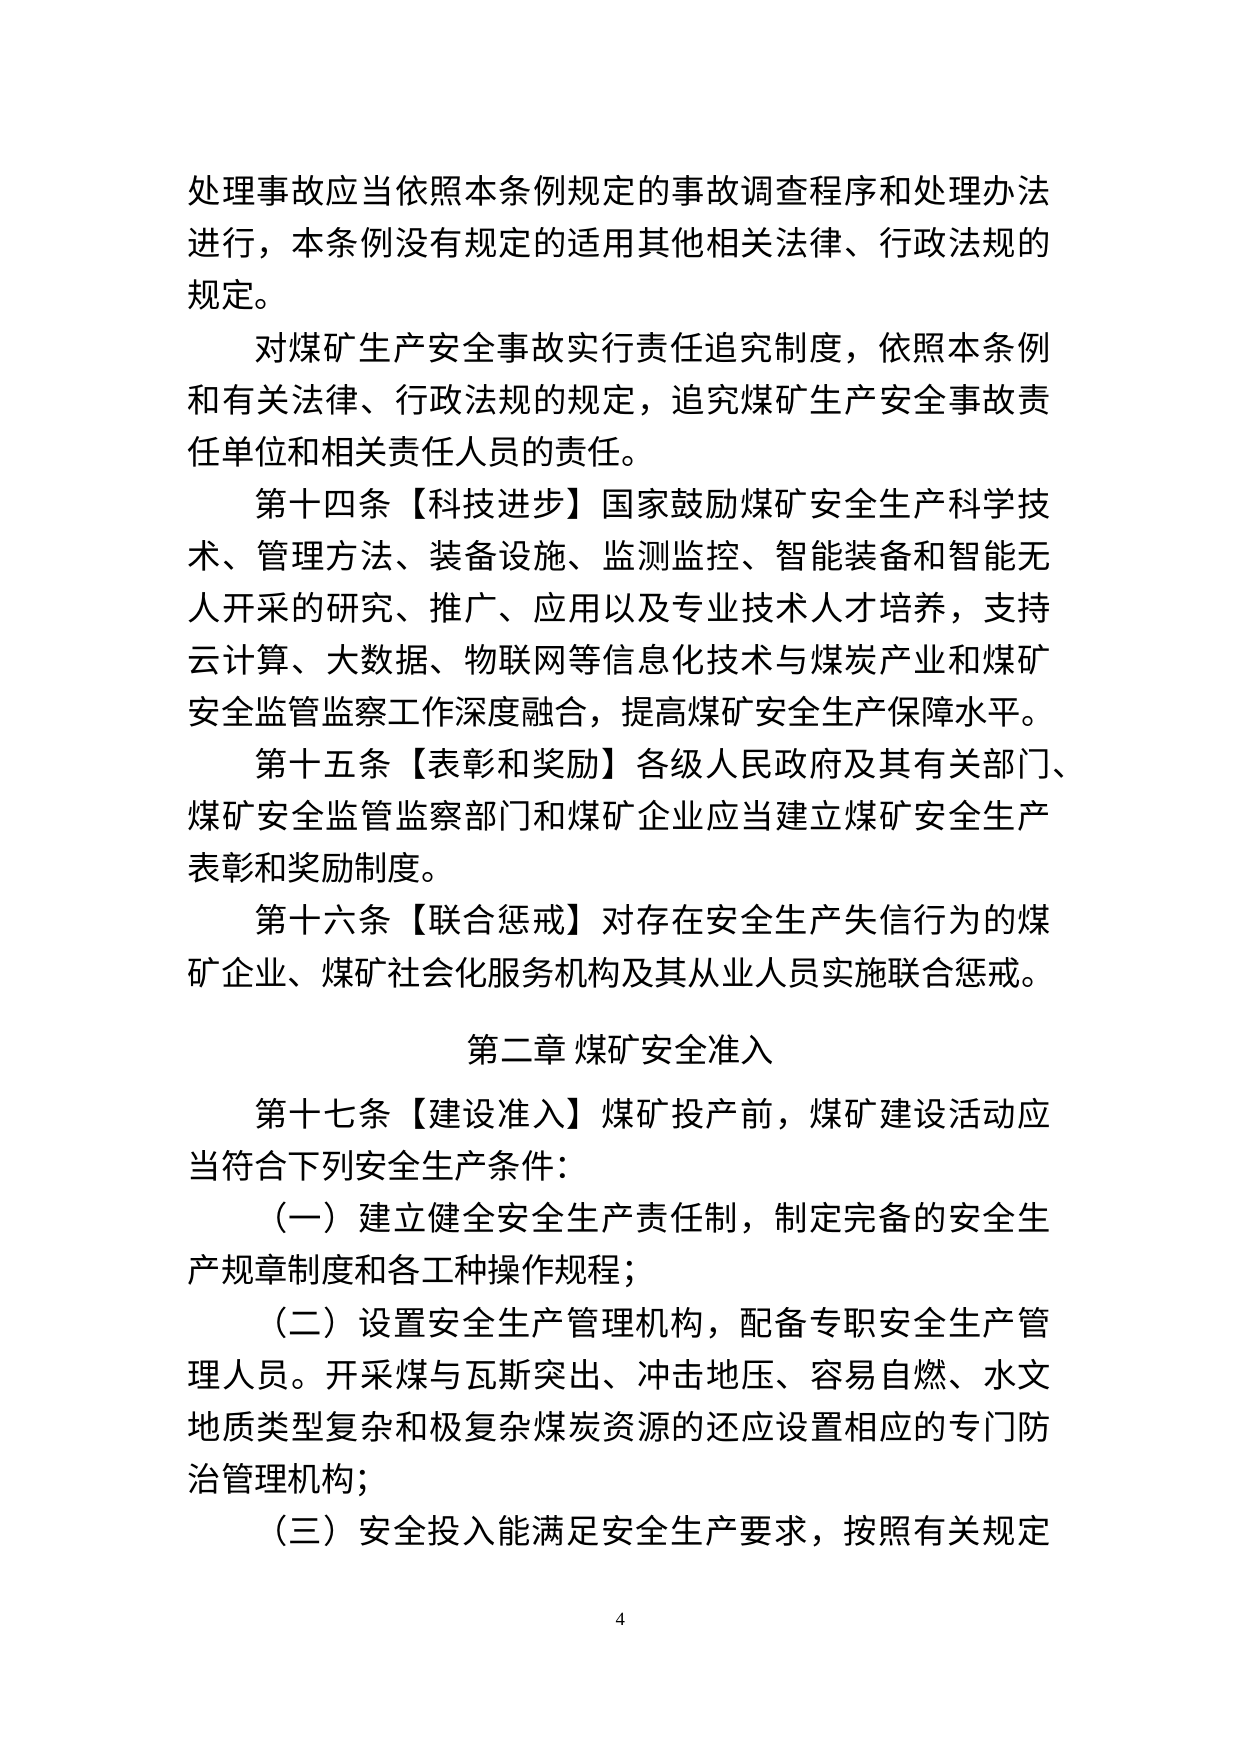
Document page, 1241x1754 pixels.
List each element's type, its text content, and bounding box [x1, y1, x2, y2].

subtitle 第二章 煤矿安全准入 [187, 1020, 1053, 1072]
text 第十六条【联合惩戒】对存在安全生产失信行为的煤矿企业、煤矿社会化服务机构及其从业人员实施联合惩戒。 [187, 891, 1053, 995]
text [187, 162, 1053, 318]
text 第十四条【科技进步】国家鼓励煤矿安全生产科学技术、管理方法、装备设施、智能无人开采的研究、推广、应用以及专业技术人才培养，提高煤矿安全生产保障水平。 [187, 474, 1053, 735]
text 对煤矿生产安全事故实行责任追究制度，依照本条例和有关法律、行政法规的规定，追究煤矿生产安全事故责任单位和相关责任人员的责任。 [187, 318, 1053, 474]
text （一）建立健全安全生产责任制，制定完备的安全生产规章制度和各工种操作规程； [187, 1189, 1053, 1293]
text 第十五条【表彰和奖励】各级人民政府及其有关部门、煤矿安全监管监察部门和煤矿企业应当建立煤矿安全生产表彰和奖励制度。 [187, 735, 1053, 891]
text 第十七条【建设准入】煤矿投产前，煤矿建设活动应当符合下列安全生产条件： [187, 1085, 1053, 1189]
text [187, 1502, 1053, 1554]
text （二）设置安全生产管理机构，配备专职安全生产管理人员。开采煤与瓦斯突出、冲击地压、容易自燃、水文地质类型复杂和极复杂煤炭资源的还应设置相应的专门防治管理机构； [187, 1293, 1053, 1502]
